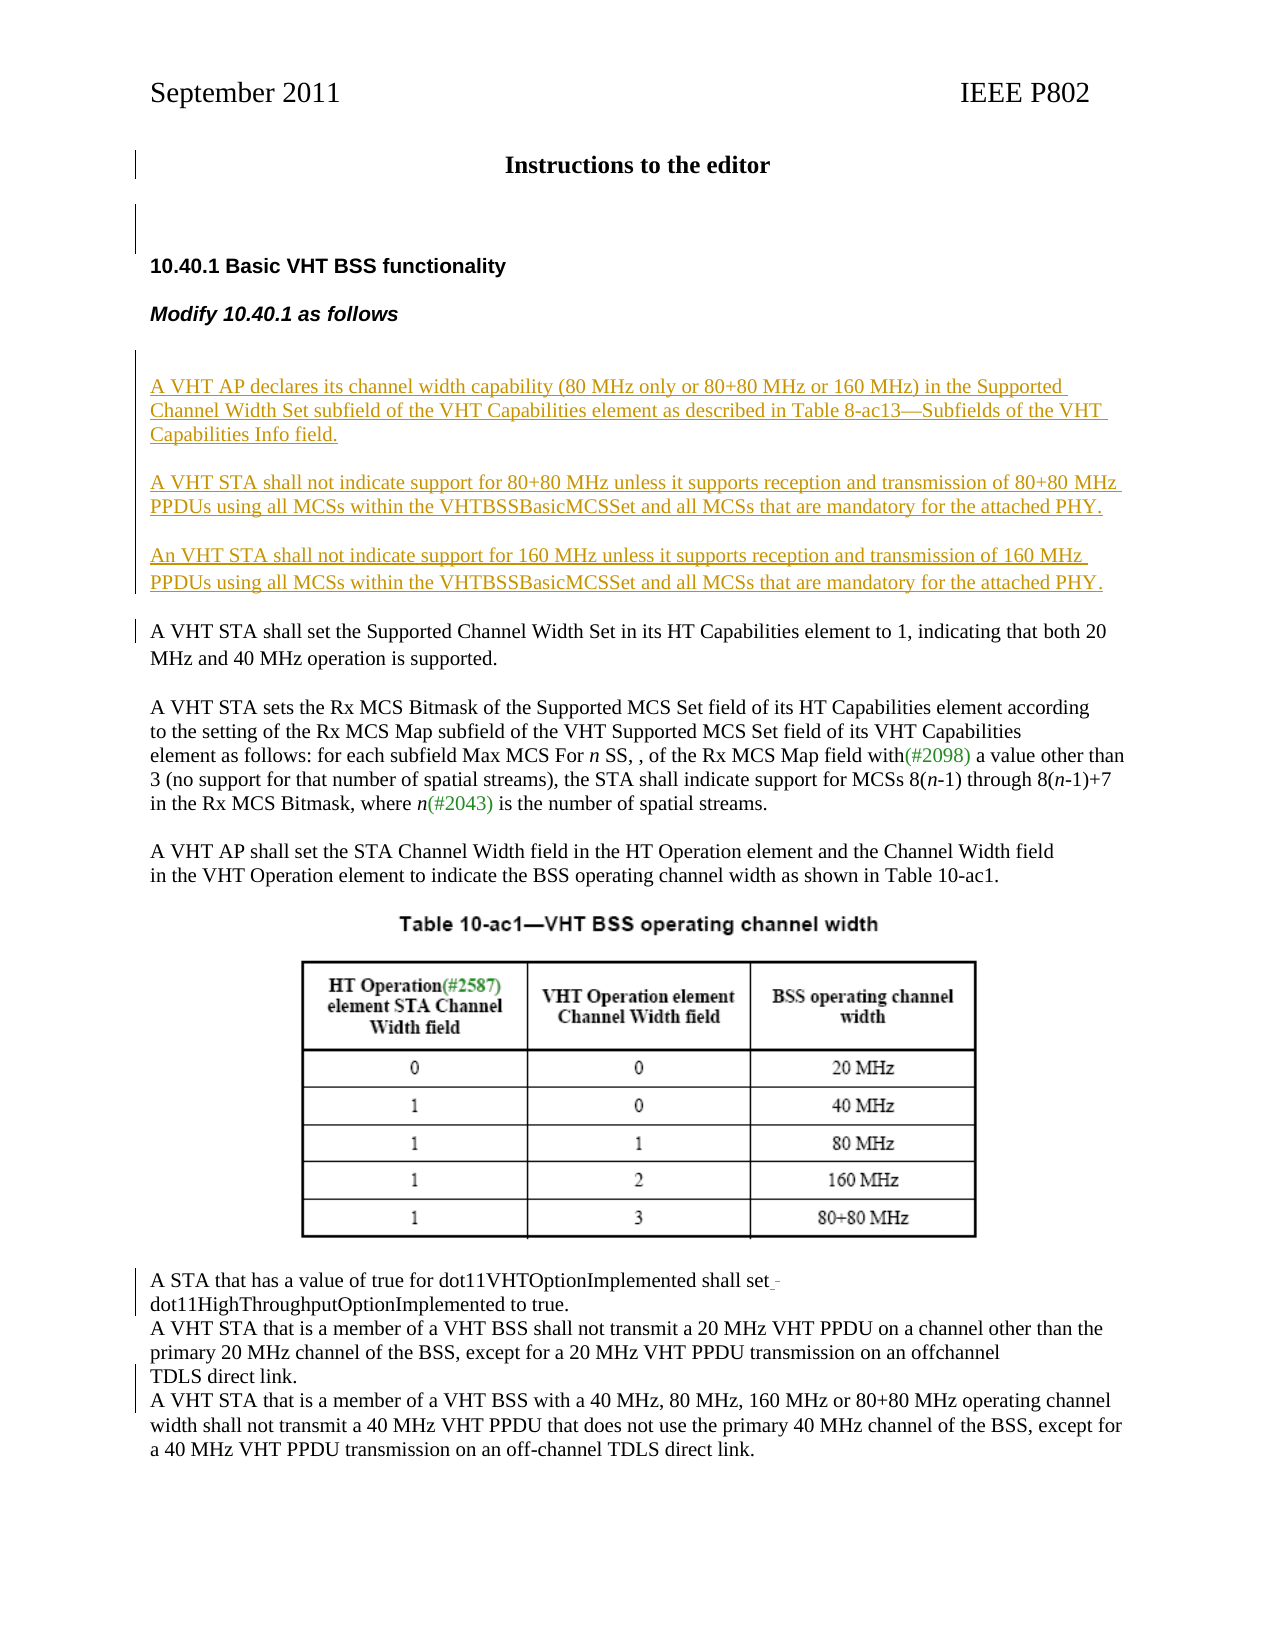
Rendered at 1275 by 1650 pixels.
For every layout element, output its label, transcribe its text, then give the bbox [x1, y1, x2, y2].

text Modify 10.40.1 as follows [150, 302, 1125, 326]
text element as follows: for each subfield Max MCS For n SS, , of the Rx MCS Map field with(#2098) a value other than 3 (no support for that number of spatial streams), the STA shall indicate support for MCSs 8(n-1) through 8(n-1)+7 in the Rx MCS Bitmask, where n(#2043) is the number of spatial streams. [150, 743, 1125, 815]
text A STA that has a value of true for dot11VHTOptionImplemented shall setdot11HighThroughputOptionImplemented to true. [150, 1268, 1125, 1316]
text A VHT STA that is a member of a VHT BSS with a 40 MHz, 80 MHz, 160 MHz or 80+80 MHz operating channel width shall not transmit a 40 MHz VHT PPDU that does not use the primary 40 MHz channel of the BSS, except for a 40 MHz VHT PPDU transmission on an off-channel TDLS direct link. [150, 1388, 1125, 1461]
text in the VHT Operation element to indicate the BSS operating channel width as shown in Table 10-ac1. [150, 863, 1125, 887]
text 10.40.1 Basic VHT BSS functionality [150, 254, 1125, 278]
text A VHT STA sets the Rx MCS Bitmask of the Supported MCS Set field of its HT Capabilities element according [150, 694, 1125, 719]
text A VHT STA shall set the Supported Channel Width Set in its HT Capabilities element to 1, indicating that both 20 MHz and 40 MHz operation is supported. [150, 618, 1125, 670]
text to the setting of the Rx MCS Map subfield of the VHT Supported MCS Set field of its VHT Capabilities [150, 719, 1125, 743]
text TDLS direct link. [150, 1364, 1125, 1388]
text A VHT STA that is a member of a VHT BSS shall not transmit a 20 MHz VHT PPDU on a channel other than the primary 20 MHz channel of the BSS, except for a 20 MHz VHT PPDU transmission on an offchannel [150, 1316, 1125, 1364]
text A VHT AP shall set the STA Channel Width field in the HT Operation element and the Channel Width field [150, 839, 1125, 863]
text Instructions to the editor [150, 150, 1125, 179]
